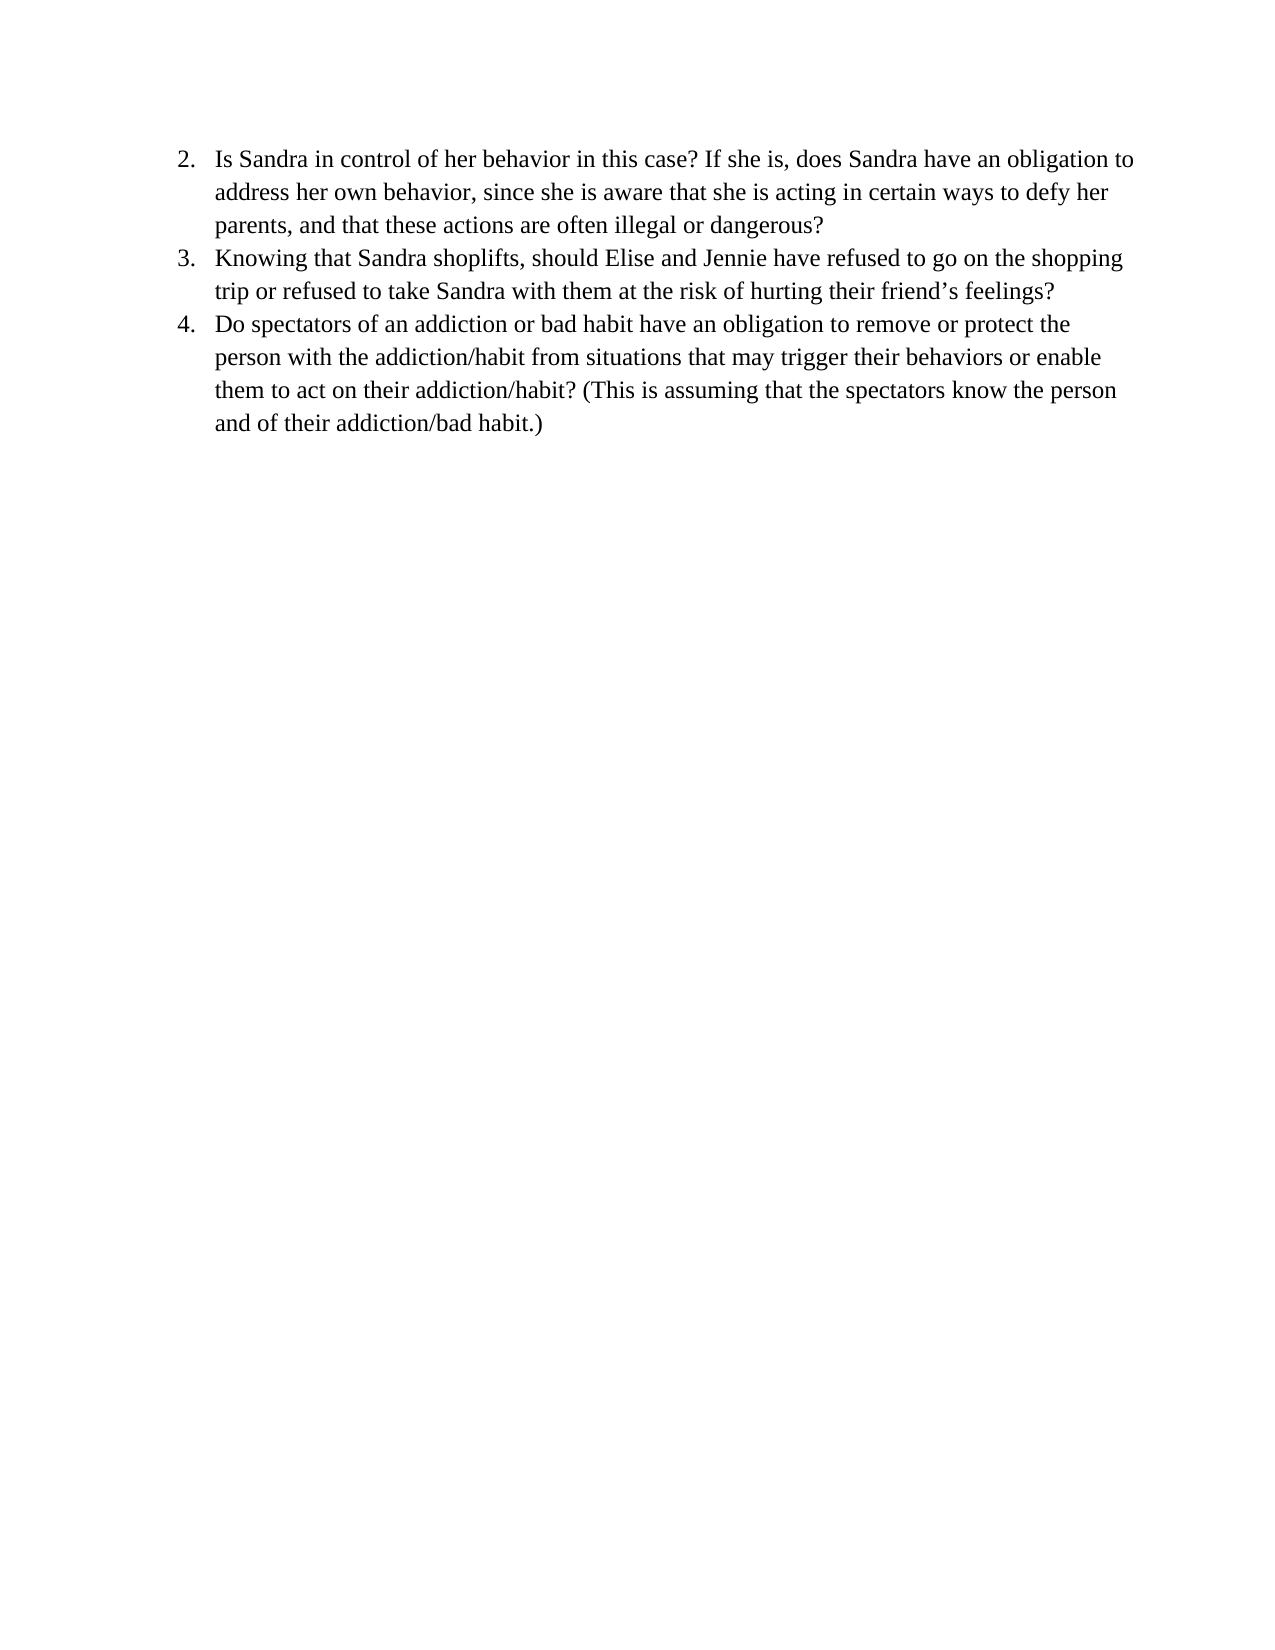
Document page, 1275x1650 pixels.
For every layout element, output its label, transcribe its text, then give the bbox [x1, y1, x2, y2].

list Is Sandra in control of her behavior in this case? If she is, does Sandra have an obligation to address her own behavior, since she is aware that she is acting in certain ways to defy her parents, and that these actions are often illegal or dangerous? [177, 144, 1135, 238]
list Do spectators of an addiction or bad habit have an obligation to remove or protect the person with the addiction/habit from situations that may trigger their behaviors or enable them to act on their addiction/habit? (This is assuming that the spectators know the person and of their addiction/bad habit.) [177, 309, 1135, 437]
list Knowing that Sandra shoplifts, should Elise and Jennie have refused to go on the shopping trip or refused to take Sandra with them at the risk of hurting their friend’s feelings? [177, 243, 1135, 304]
